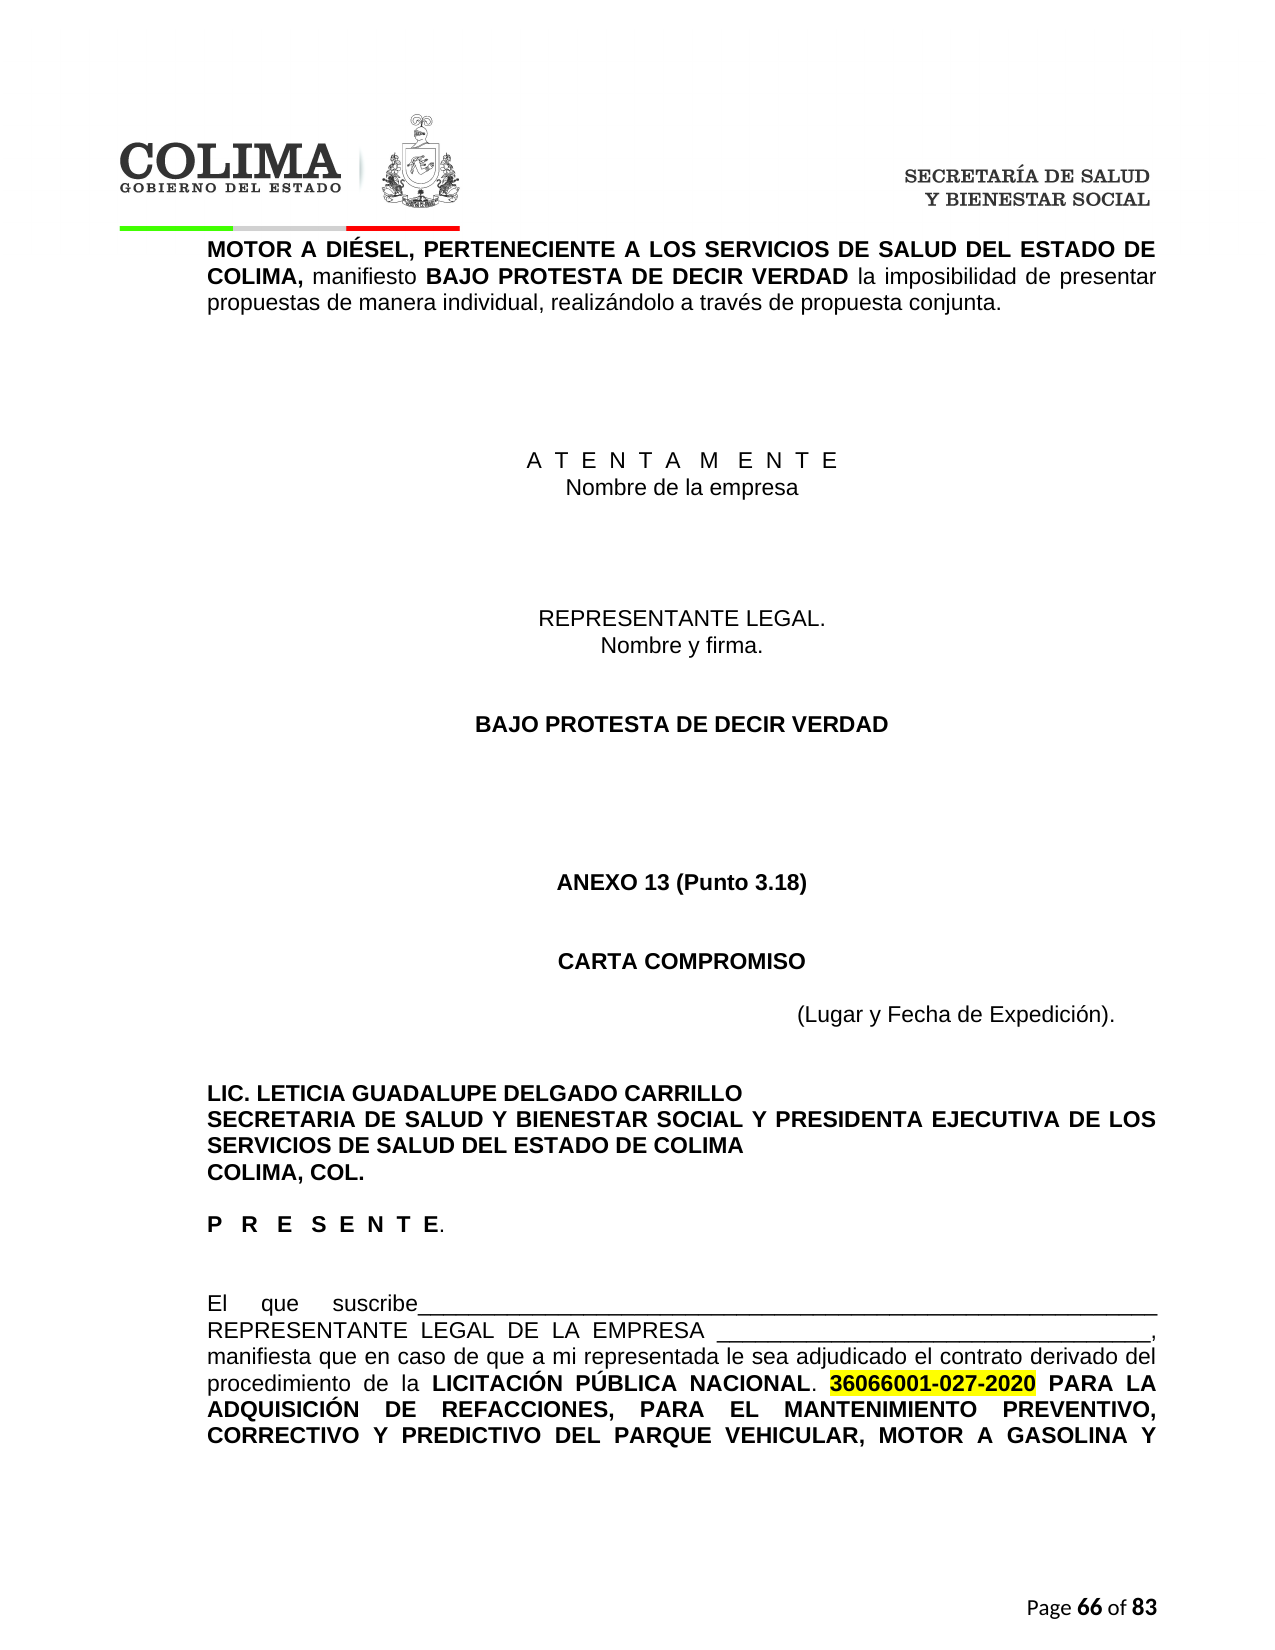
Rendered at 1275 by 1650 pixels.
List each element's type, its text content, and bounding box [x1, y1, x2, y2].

text REPRESENTANTE LEGAL. [207, 605, 1157, 632]
text A T E N T A M E N T E [207, 447, 1157, 473]
text Nombre de la empresa [207, 473, 1157, 500]
text ANEXO 13 (Punto 3.18) [207, 869, 1157, 895]
text COLIMA, COL. [207, 1159, 1157, 1185]
subtitle LIC. LETICIA GUADALUPE DELGADO CARRILLO [207, 1079, 1157, 1106]
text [207, 236, 1157, 315]
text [207, 1290, 1157, 1448]
text SECRETARIA DE SALUD Y BIENESTAR SOCIAL Y PRESIDENTA EJECUTIVA DE LOS SERVICIOS DE SALUD DEL ESTADO DE COLIMA [207, 1106, 1157, 1159]
text BAJO PROTESTA DE DECIR VERDAD [207, 711, 1157, 737]
text (Lugar y Fecha de Expedición). [797, 1001, 1157, 1027]
text CARTA COMPROMISO [207, 948, 1157, 974]
text Nombre y firma. [207, 632, 1157, 658]
text P R E S E N T E. [207, 1211, 1157, 1238]
picture [3, 29, 1267, 255]
